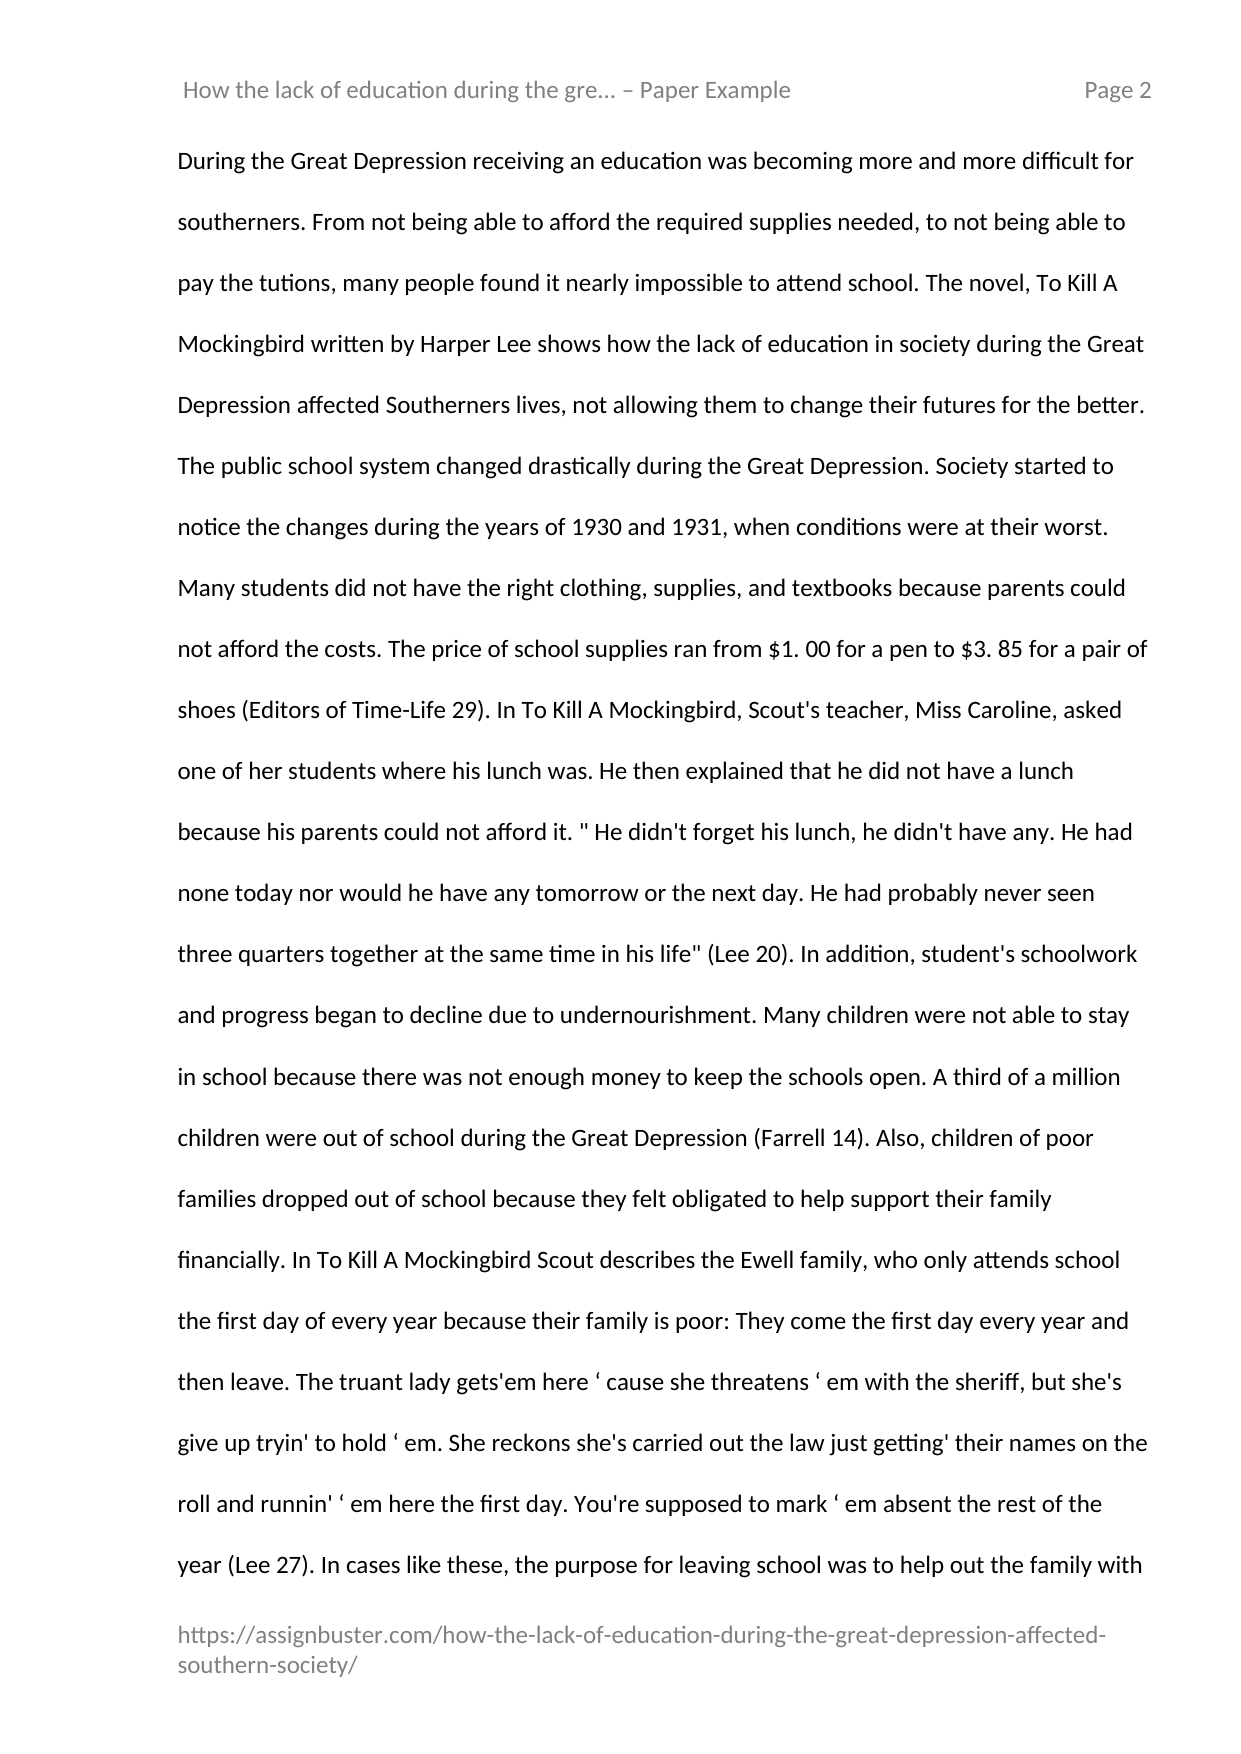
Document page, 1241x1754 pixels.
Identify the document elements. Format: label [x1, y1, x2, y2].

text [177, 145, 1152, 1579]
